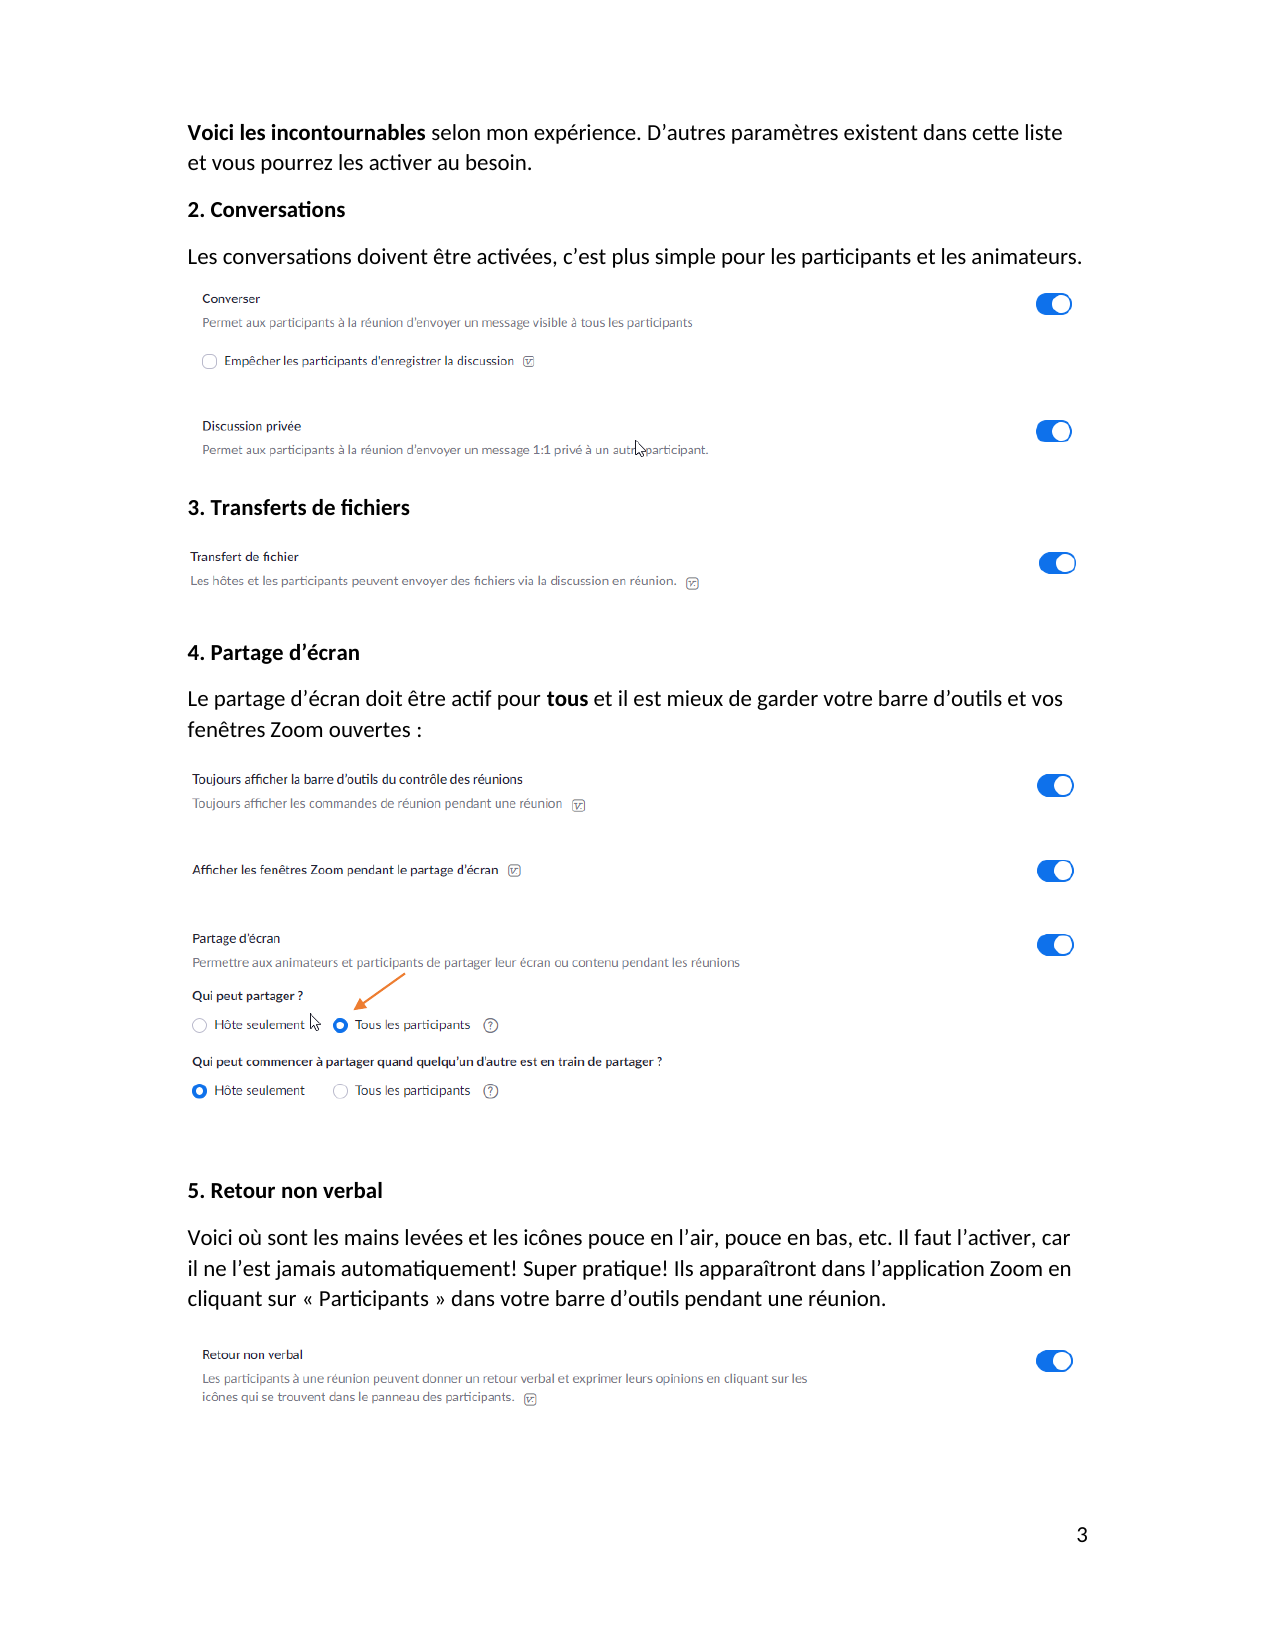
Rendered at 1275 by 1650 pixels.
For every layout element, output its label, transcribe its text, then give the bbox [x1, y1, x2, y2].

text 4. Partage d’écran [187, 638, 1087, 666]
text Le partage d’écran doit être actif pour tous et il est mieux de garder votre barre d’outils et vos fenêtres Zoom ouvertes : [187, 684, 1087, 743]
picture [187, 523, 1101, 619]
picture [187, 761, 1083, 1111]
text Voici où sont les mains levées et les icônes pouce en l’air, pouce en bas, etc. Il faut l’activer, car il ne l’est jamais automatiquement! Super pratique! Ils apparaîtront dans l’application Zoom en cliquant sur « Participants » dans votre barre d’outils pendant une réunion. [187, 1223, 1087, 1312]
text 3. Transferts de fichiers [187, 493, 1087, 523]
picture [187, 288, 1090, 475]
picture [187, 1330, 1088, 1423]
text Les conversations doivent être activées, c’est plus simple pour les participants et les animateurs. [187, 242, 1087, 270]
text Voici les incontournables selon mon expérience. D’autres paramètres existent dans cette liste et vous pourrez les activer au besoin. [187, 118, 1087, 176]
text 2. Conversations [187, 195, 1087, 223]
text 5. Retour non verbal [187, 1177, 1087, 1205]
